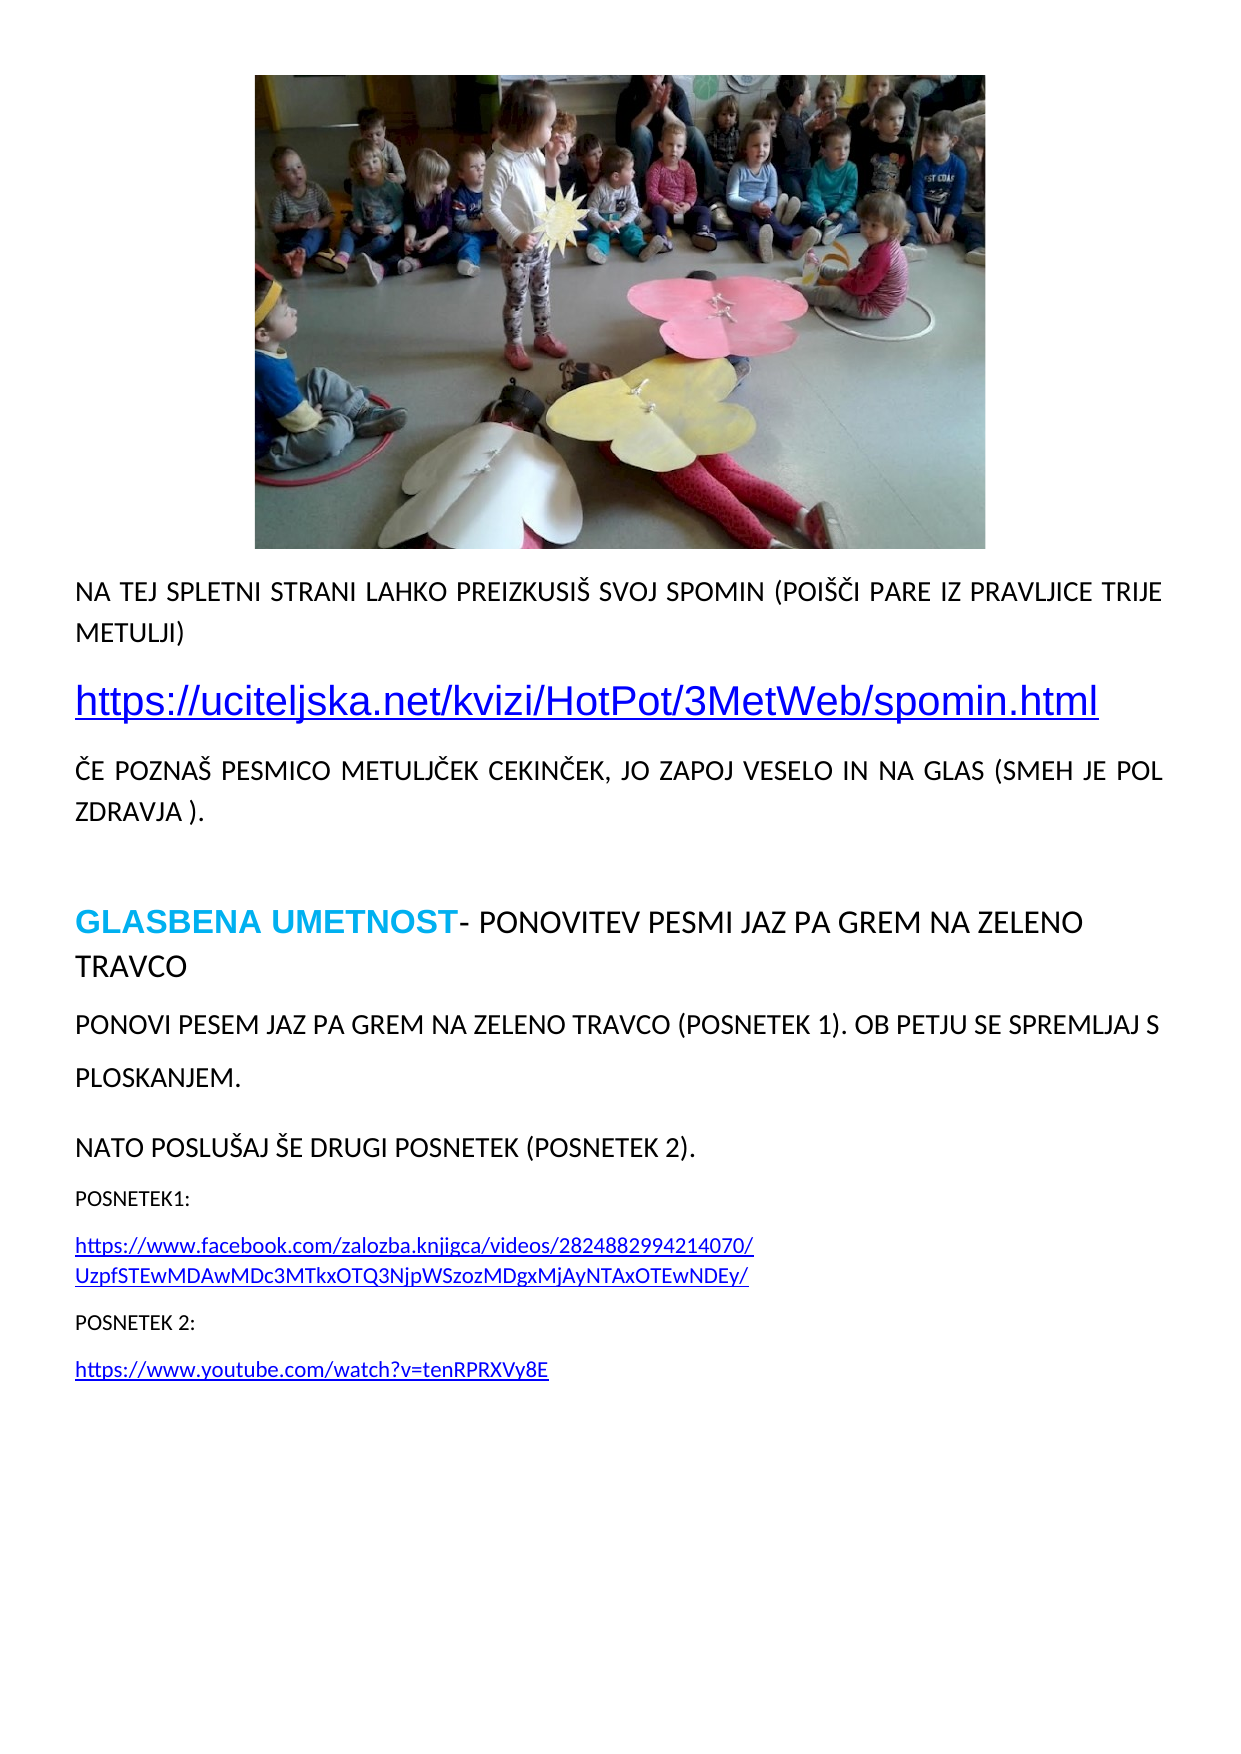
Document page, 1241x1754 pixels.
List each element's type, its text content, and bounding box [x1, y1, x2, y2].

text https://uciteljska.net/kvizi/HotPot/3MetWeb/spomin.html [75, 676, 1165, 724]
text NATO POSLUŠAJ ŠE DRUGI POSNETEK (POSNETEK 2). [75, 1129, 1165, 1165]
text PONOVI PESEM JAZ PA GREM NA ZELENO TRAVCO (POSNETEK 1). OB PETJU SE SPREMLJAJ S PLOSKANJEM. [75, 1006, 1165, 1095]
text https://www.facebook.com/zalozba.knjigca/videos/2824882994214070/UzpfSTEwMDAwMDc3MTkxOTQ3NjpWSzozMDgxMjAyNTAxOTEwNDEy/ [75, 1231, 1165, 1289]
text NA TEJ SPLETNI STRANI LAHKO PREIZKUSIŠ SVOJ SPOMIN (POIŠČI PARE IZ PRAVLJICE TRIJE METULJI) [75, 573, 1165, 650]
picture [254, 75, 986, 549]
text GLASBENA UMETNOST- PONOVITEV PESMI JAZ PA GREM NA ZELENO TRAVCO [75, 901, 1165, 986]
text ČE POZNAŠ PESMICO METULJČEK CEKINČEK, JO ZAPOJ VESELO IN NA GLAS (SMEH JE POL ZDRAVJA ). [75, 752, 1165, 829]
text https://www.youtube.com/watch?v=tenRPRXVy8E [75, 1355, 1165, 1383]
text POSNETEK 2: [75, 1308, 1165, 1336]
text POSNETEK1: [75, 1184, 1165, 1212]
